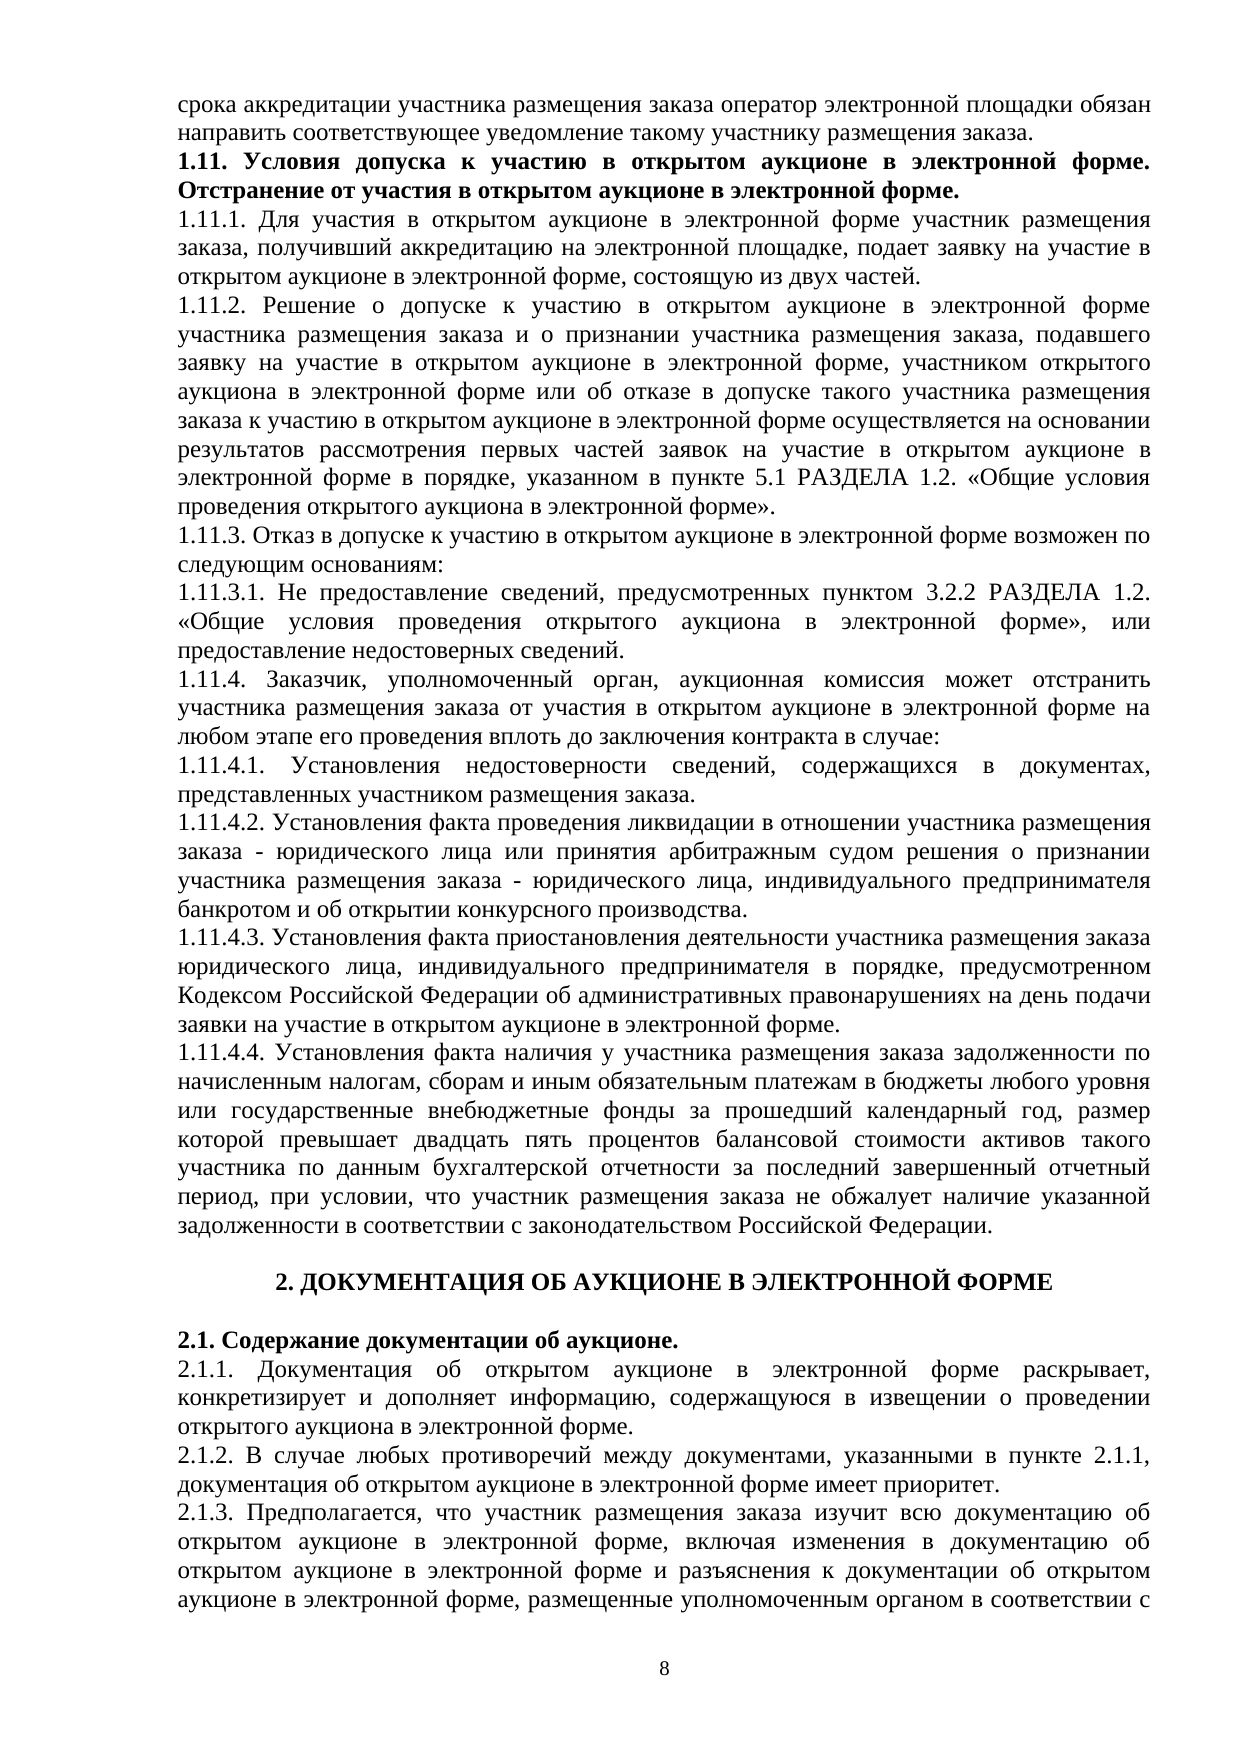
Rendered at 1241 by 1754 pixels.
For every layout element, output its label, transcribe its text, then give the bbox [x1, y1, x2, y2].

text 1.11.4.2. Установления факта проведения ликвидации в отношении участника размещения заказа - юридического лица или принятия арбитражным судом решения о признании участника размещения заказа - юридического лица, индивидуального предпринимателя банкротом и об открытии конкурсного производства. [177, 807, 1152, 922]
text 1.11.3. Отказ в допуске к участию в открытом аукционе в электронной форме возможен по следующим основаниям: [177, 520, 1152, 577]
text 2. ДОКУМЕНТАЦИЯ ОБ АУКЦИОНЕ В ЭЛЕКТРОННОЙ ФОРМЕ [177, 1267, 1152, 1296]
text 2.1.2. В случае любых противоречий между документами, указанными в пункте 2.1.1, документация об открытом аукционе в электронной форме имеет приоритет. [177, 1440, 1152, 1497]
text 1.11.3.1. Не предоставление сведений, предусмотренных пунктом 3.2.2 РАЗДЕЛА 1.2. «Общие условия проведения открытого аукциона в электронной форме», или предоставление недостоверных сведений. [177, 577, 1152, 664]
text 1.11.4.3. Установления факта приостановления деятельности участника размещения заказа юридического лица, индивидуального предпринимателя в порядке, предусмотренном Кодексом Российской Федерации об административных правонарушениях на день подачи заявки на участие в открытом аукционе в электронной форме. [177, 922, 1152, 1037]
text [177, 89, 1152, 146]
text 2.1. Содержание документации об аукционе. [177, 1325, 1152, 1354]
text 1.11.4. Заказчик, уполномоченный орган, аукционная комиссия может отстранить участника размещения заказа от участия в открытом аукционе в электронной форме на любом этапе его проведения вплоть до заключения контракта в случае: [177, 664, 1152, 750]
text 2.1.1. Документация об открытом аукционе в электронной форме раскрывает, конкретизирует и дополняет информацию, содержащуюся в извещении о проведении открытого аукциона в электронной форме. [177, 1354, 1152, 1440]
text 1.11.4.4. Установления факта наличия у участника размещения заказа задолженности по начисленным налогам, сборам и иным обязательным платежам в бюджеты любого уровня или государственные внебюджетные фонды за прошедший календарный год, размер которой превышает двадцать пять процентов балансовой стоимости активов такого участника по данным бухгалтерской отчетности за последний завершенный отчетный период, при условии, что участник размещения заказа не обжалует наличие указанной задолженности в соответствии с законодательством Российской Федерации. [177, 1037, 1152, 1239]
text 1.11.2. Решение о допуске к участию в открытом аукционе в электронной форме участника размещения заказа и о признании участника размещения заказа, подавшего заявку на участие в открытом аукционе в электронной форме, участником открытого аукциона в электронной форме или об отказе в допуске такого участника размещения заказа к участию в открытом аукционе в электронной форме осуществляется на основании результатов рассмотрения первых частей заявок на участие в открытом аукционе в электронной форме в порядке, указанном в пункте 5.1 РАЗДЕЛА 1.2. «Общие условия проведения открытого аукциона в электронной форме». [177, 290, 1152, 520]
text 1.11. Условия допуска к участию в открытом аукционе в электронной форме. Отстранение от участия в открытом аукционе в электронной форме. [177, 146, 1152, 204]
text 1.11.1. Для участия в открытом аукционе в электронной форме участник размещения заказа, получивший аккредитацию на электронной площадке, подает заявку на участие в открытом аукционе в электронной форме, состоящую из двух частей. [177, 204, 1152, 290]
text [177, 1497, 1152, 1612]
text 1.11.4.1. Установления недостоверности сведений, содержащихся в документах, представленных участником размещения заказа. [177, 750, 1152, 807]
